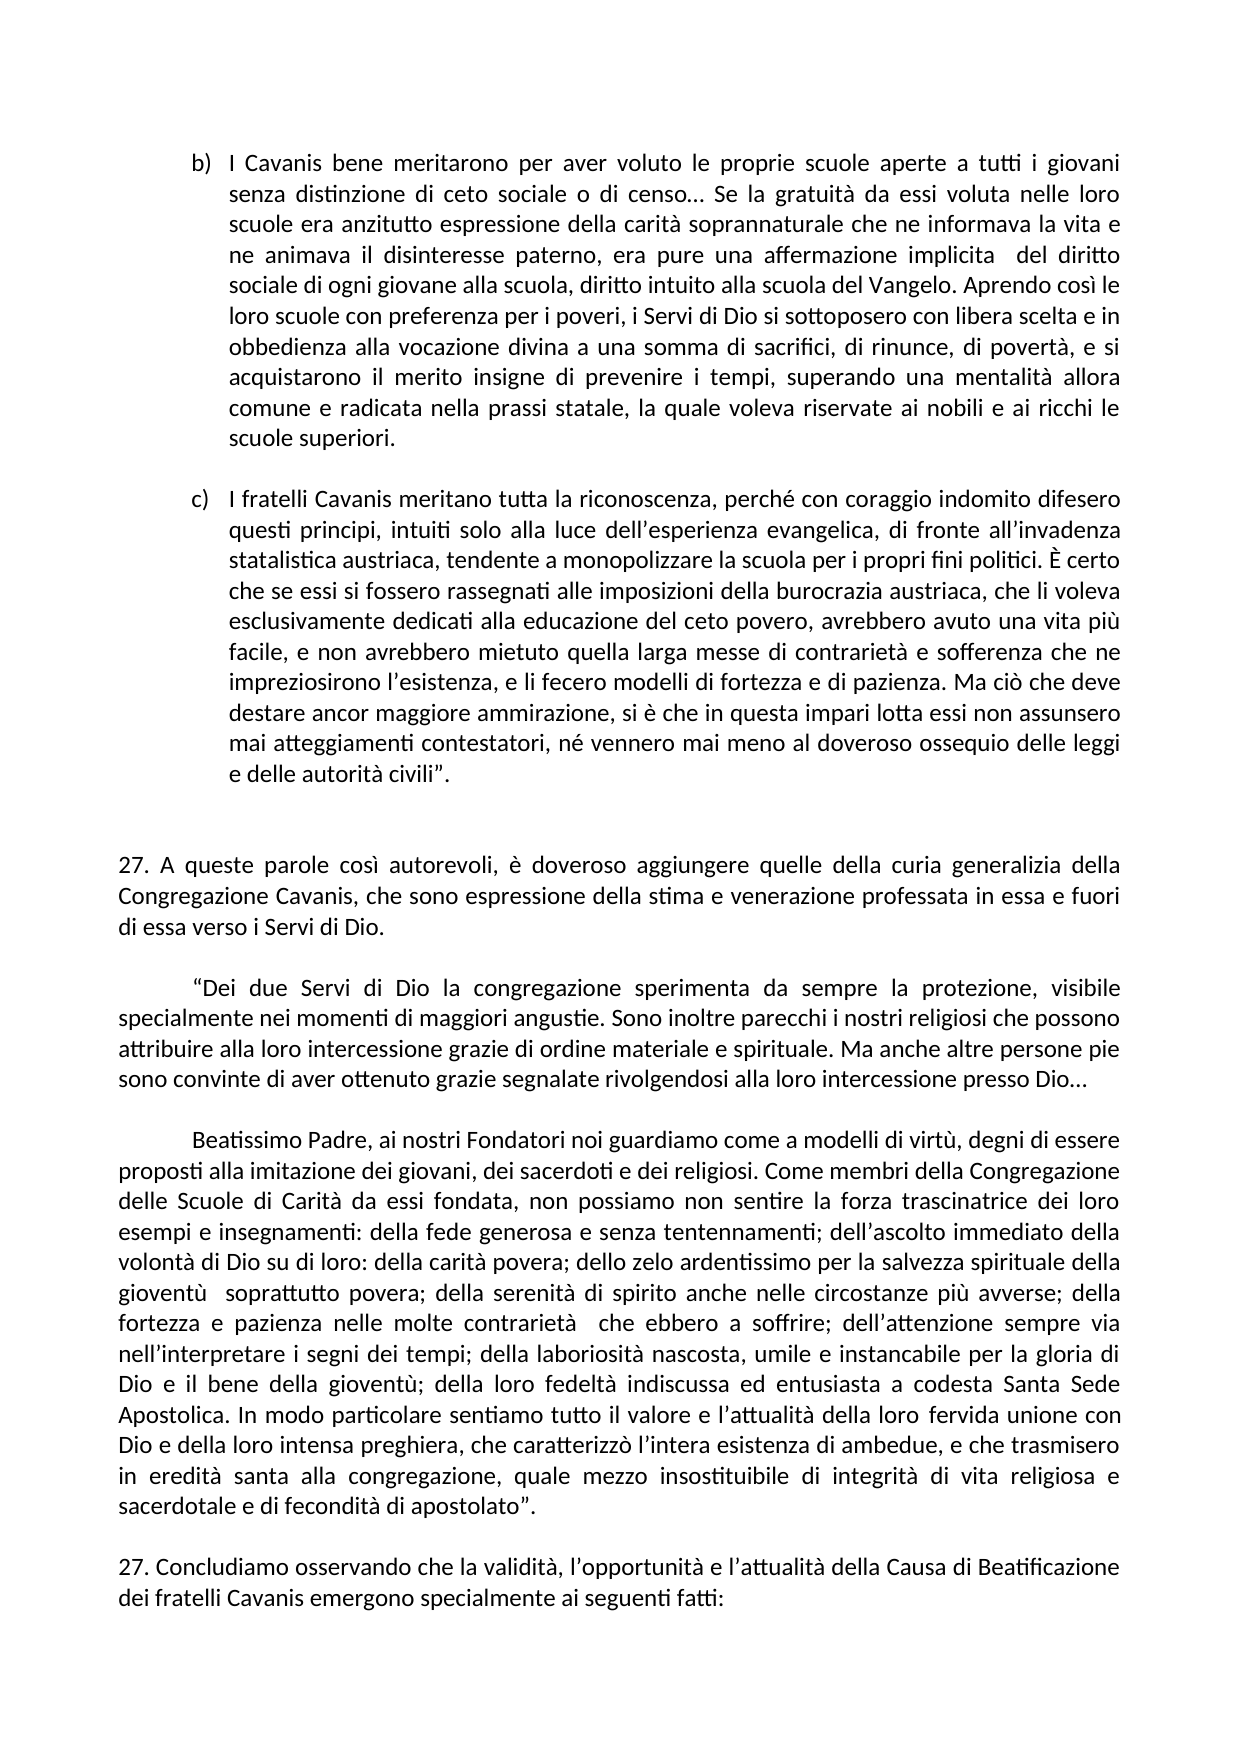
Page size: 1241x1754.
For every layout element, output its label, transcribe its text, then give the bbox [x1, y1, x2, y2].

text Beatissimo Padre, ai nostri Fondatori noi guardiamo come a modelli di virtù, degni di essere proposti alla imitazione dei giovani, dei sacerdoti e dei religiosi. Come membri della Congregazione delle Scuole di Carità da essi fondata, non possiamo non sentire la forza trascinatrice dei loro esempi e insegnamenti: della fede generosa e senza tentennamenti; dell’ascolto immediato della volontà di Dio su di loro: della carità povera; dello zelo ardentissimo per la salvezza spirituale della gioventù soprattutto povera; della serenità di spirito anche nelle circostanze più avverse; della fortezza e pazienza nelle molte contrarietà che ebbero a soffrire; dell’attenzione sempre via nell’interpretare i segni dei tempi; della laboriosità nascosta, umile e instancabile per la gloria di Dio e il bene della gioventù; della loro fedeltà indiscussa ed entusiasta a codesta Santa Sede Apostolica. In modo particolare sentiamo tutto il valore e l’attualità della loro fervida unione con Dio e della loro intensa preghiera, che caratterizzò l’intera esistenza di ambedue, e che trasmisero in eredità santa alla congregazione, quale mezzo insostituibile di integrità di vita religiosa e sacerdotale e di fecondità di apostolato”. [118, 1124, 1122, 1521]
list I Cavanis bene meritarono per aver voluto le proprie scuole aperte a tutti i giovani senza distinzione di ceto sociale o di censo… Se la gratuità da essi voluta nelle loro scuole era anzitutto espressione della carità soprannaturale che ne informava la vita e ne animava il disinteresse paterno, era pure una affermazione implicita del diritto sociale di ogni giovane alla scuola, diritto intuito alla scuola del Vangelo. Aprendo così le loro scuole con preferenza per i poveri, i Servi di Dio si sottoposero con libera scelta e in obbedienza alla vocazione divina a una somma di sacrifici, di rinunce, di povertà, e si acquistarono il merito insigne di prevenire i tempi, superando una mentalità allora comune e radicata nella prassi statale, la quale voleva riservate ai nobili e ai ricchi le scuole superiori. [191, 148, 1122, 453]
text 27. A queste parole così autorevoli, è doveroso aggiungere quelle della curia generalizia della Congregazione Cavanis, che sono espressione della stima e venerazione professata in essa e fuori di essa verso i Servi di Dio. [118, 849, 1122, 941]
text 27. Concludiamo osservando che la validità, l’opportunità e l’attualità della Causa di Beatificazione dei fratelli Cavanis emergono specialmente ai seguenti fatti: [118, 1552, 1122, 1613]
text “Dei due Servi di Dio la congregazione sperimenta da sempre la protezione, visibile specialmente nei momenti di maggiori angustie. Sono inoltre parecchi i nostri religiosi che possono attribuire alla loro intercessione grazie di ordine materiale e spirituale. Ma anche altre persone pie sono convinte di aver ottenuto grazie segnalate rivolgendosi alla loro intercessione presso Dio… [118, 972, 1122, 1094]
list I fratelli Cavanis meritano tutta la riconoscenza, perché con coraggio indomito difesero questi principi, intuiti solo alla luce dell’esperienza evangelica, di fronte all’invadenza statalistica austriaca, tendente a monopolizzare la scuola per i propri fini politici. È certo che se essi si fossero rassegnati alle imposizioni della burocrazia austriaca, che li voleva esclusivamente dedicati alla educazione del ceto povero, avrebbero avuto una vita più facile, e non avrebbero mietuto quella larga messe di contrarietà e sofferenza che ne impreziosirono l’esistenza, e li fecero modelli di fortezza e di pazienza. Ma ciò che deve destare ancor maggiore ammirazione, si è che in questa impari lotta essi non assunsero mai atteggiamenti contestatori, né vennero mai meno al doveroso ossequio delle leggi e delle autorità civili”. [191, 483, 1122, 788]
